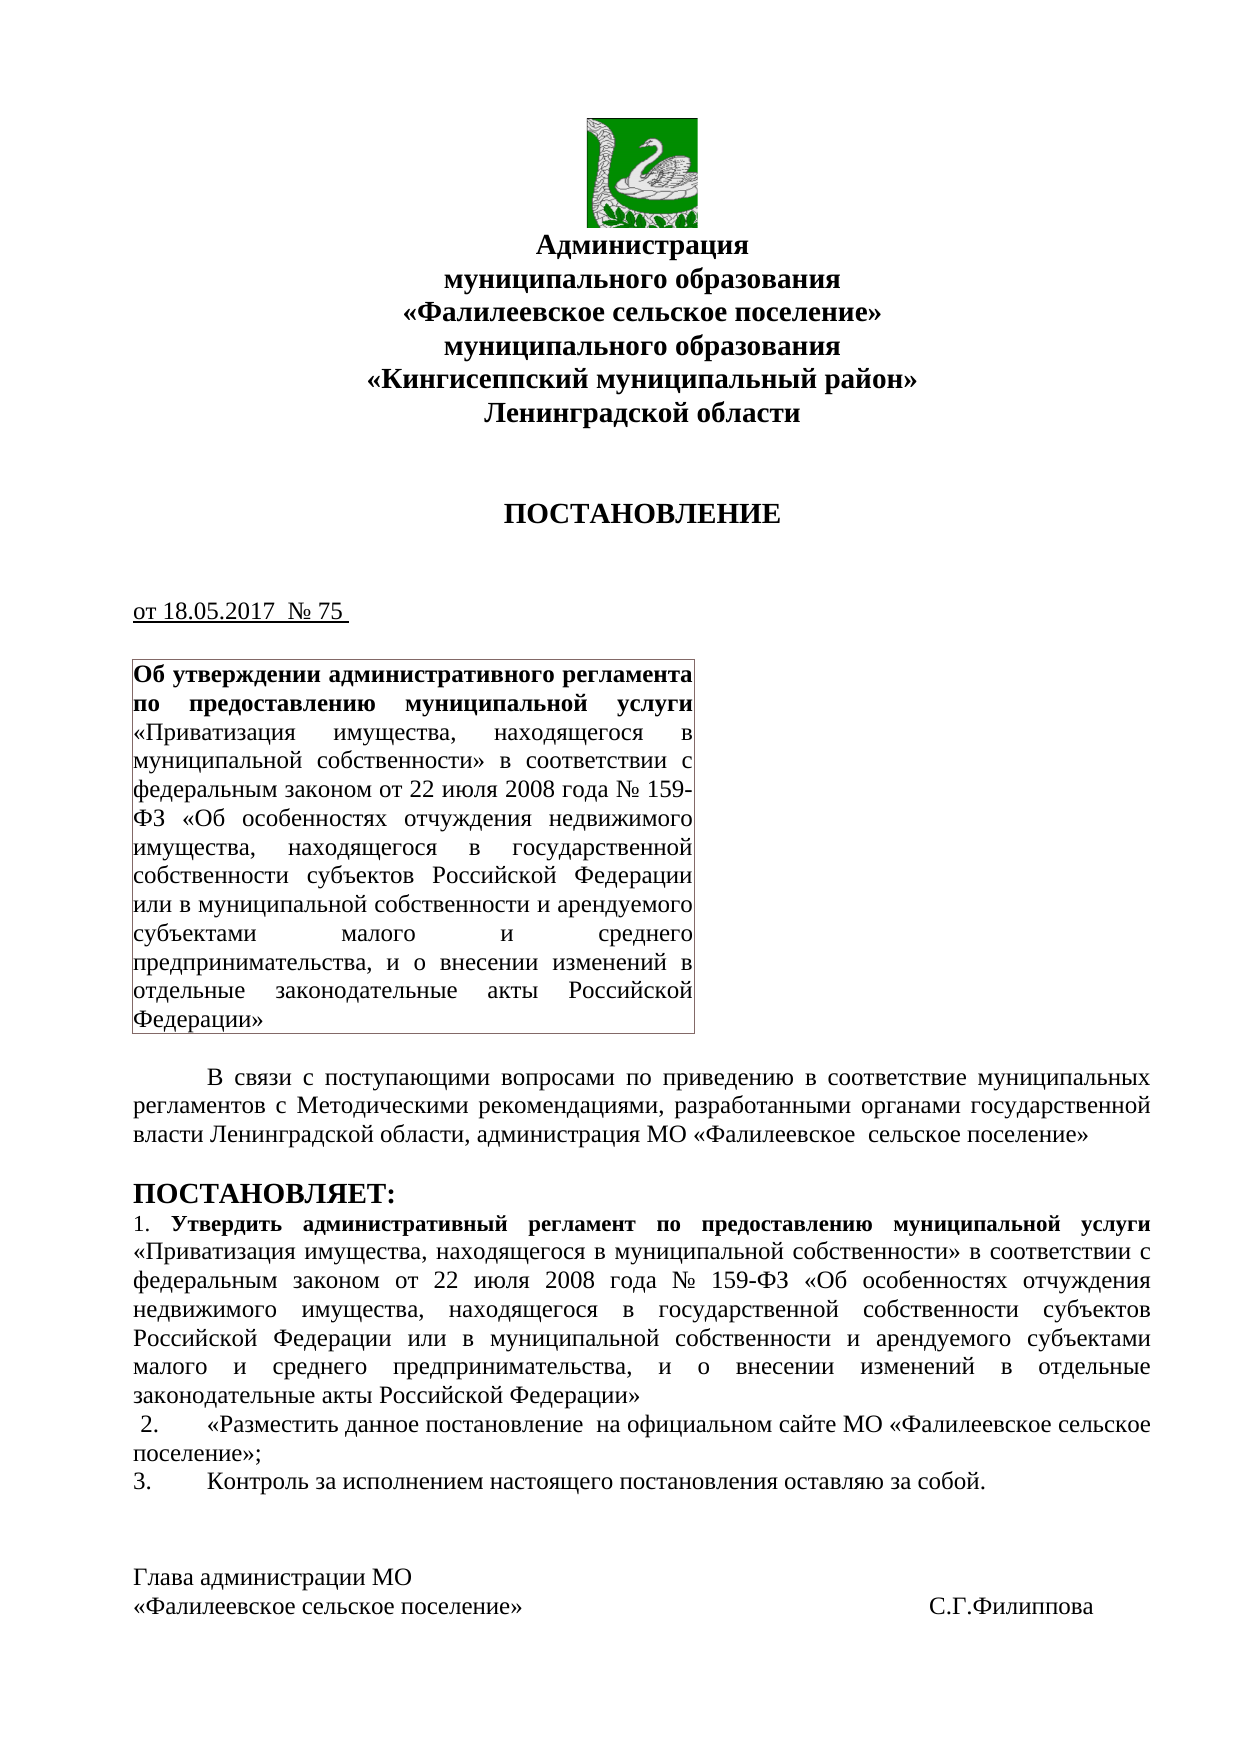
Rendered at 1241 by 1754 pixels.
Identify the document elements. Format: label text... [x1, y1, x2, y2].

text Глава администрации МО [133, 1562, 1152, 1591]
text Администрация [133, 227, 1152, 261]
text «Фалилеевское сельское поселение» С.Г.Филиппова [133, 1591, 1152, 1620]
text ПОСТАНОВЛЯЕТ: [133, 1177, 1152, 1210]
text «Фалилеевское сельское поселение» [133, 294, 1152, 328]
text В связи с поступающими вопросами по приведению в соответствие муниципальных регламентов с Методическими рекомендациями, разработанными органами государственной власти Ленинградской области, администрация МО «Фалилеевское сельское поселение» [133, 1062, 1152, 1148]
text «Кингисеппский муниципальный район» [133, 362, 1152, 395]
text муниципального образования [133, 328, 1152, 362]
text от 18.05.2017 № 75 [133, 596, 1152, 625]
text 3. Контроль за исполнением настоящего постановления оставляю за собой. [133, 1466, 1152, 1495]
text Ленинградской области [133, 395, 1152, 429]
title 1. Утвердить административный регламент по предоставлению муниципальной услуги «Приватизация имущества, находящегося в муниципальной собственности» в соответствии с федеральным законом от 22 июля 2008 года № 159-ФЗ «Об особенностях отчуждения недвижимого имущества, находящегося в государственной собственности субъектов Российской Федерации или в муниципальной собственности и арендуемого субъектами малого и среднего предпринимательства, и о внесении изменений в отдельные законодательные акты Российской Федерации» [133, 1210, 1152, 1409]
table_header Об утверждении административного регламента по предоставлению муниципальной услуги «Приватизация имущества, находящегося в муниципальной собственности» в соответствии с федеральным законом от 22 июля 2008 года № 159-ФЗ «Об особенностях отчуждения недвижимого имущества, находящегося в государственной собственности субъектов Российской Федерации или в муниципальной собственности и арендуемого субъектами малого и среднего предпринимательства, и о внесении изменений в отдельные законодательные акты Российской Федерации» [133, 660, 694, 1033]
text ПОСТАНОВЛЕНИЕ [133, 496, 1152, 529]
title 2. «Разместить данное постановление на официальном сайте МО «Фалилеевское сельское поселение»; [133, 1409, 1152, 1466]
text муниципального образования [133, 261, 1152, 294]
